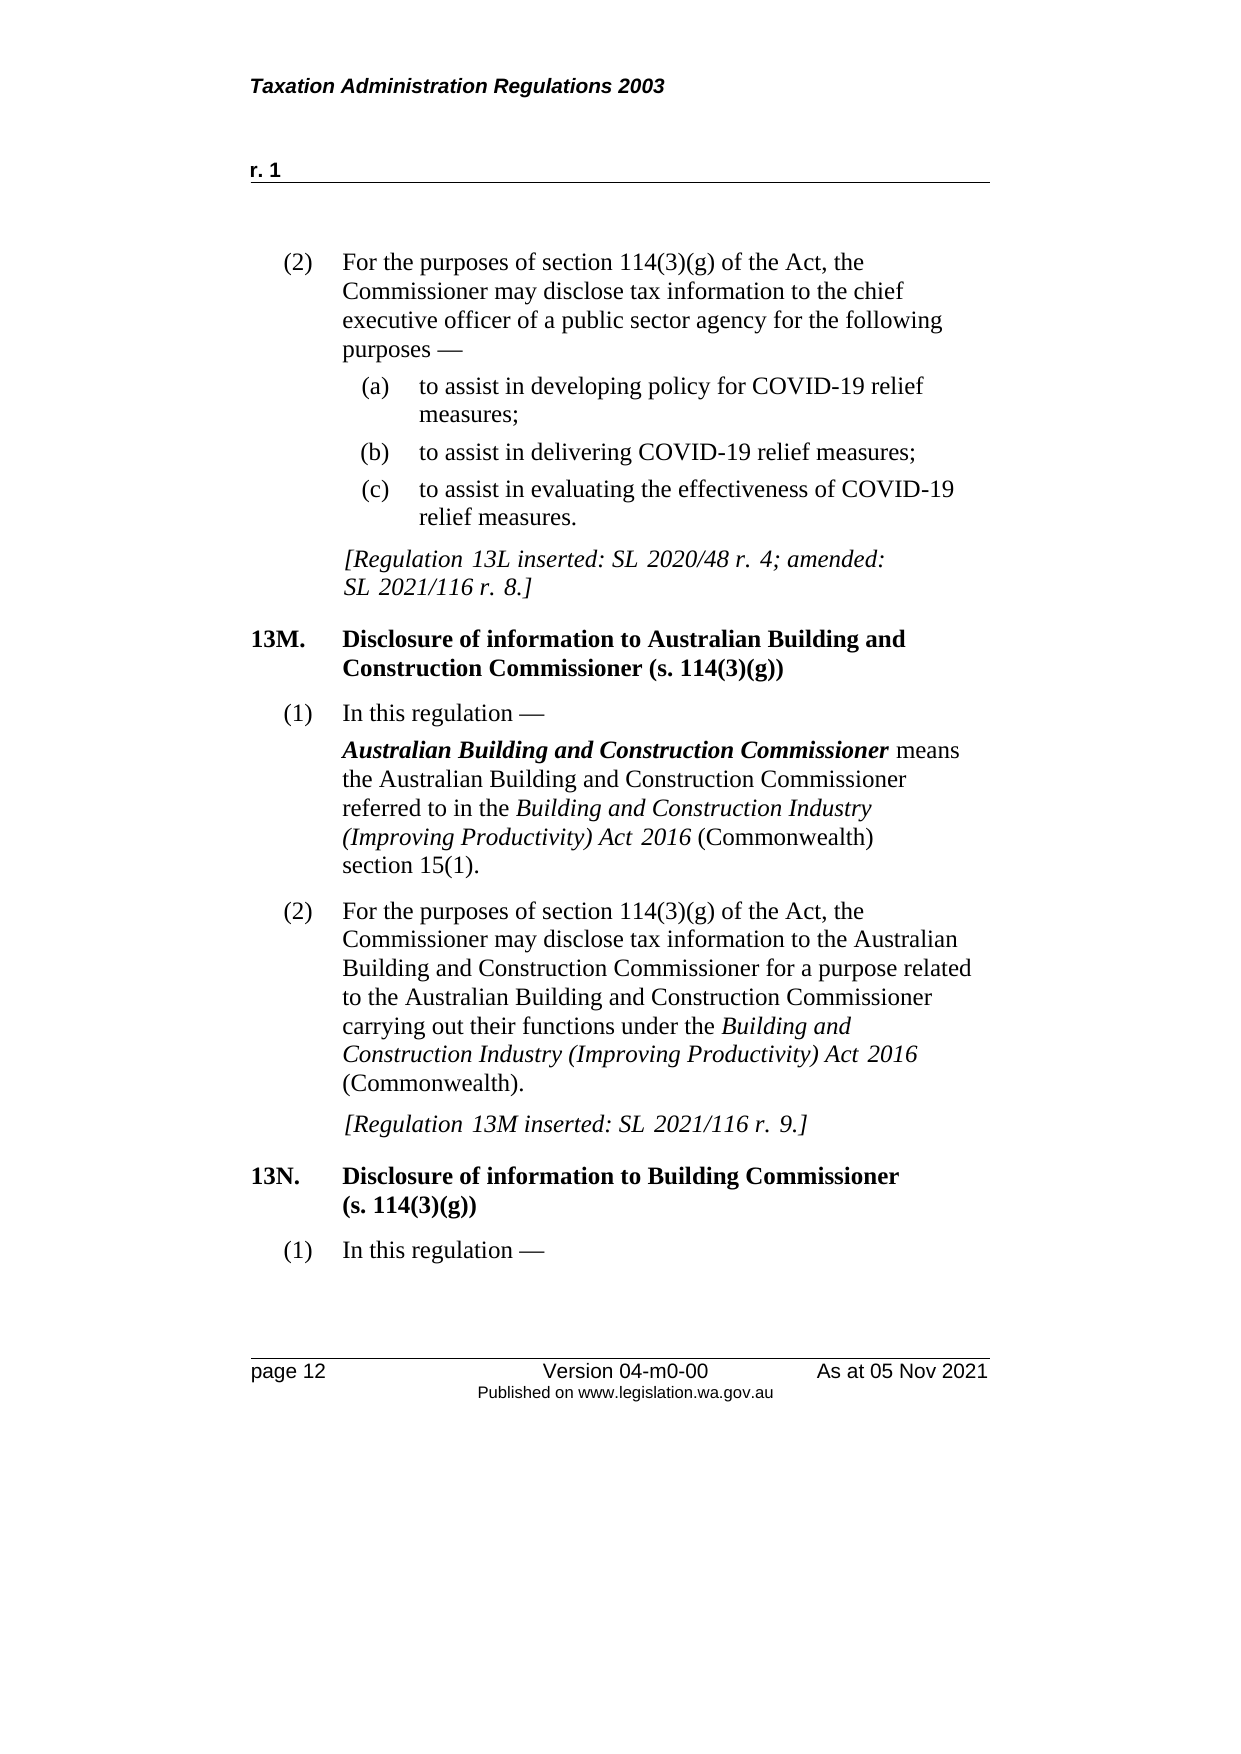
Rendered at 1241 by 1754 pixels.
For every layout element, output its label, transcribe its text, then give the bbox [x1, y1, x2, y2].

text (2) For the purposes of section 114(3)(g) of the Act, the Commissioner may disclose tax information to the Australian Building and Construction Commissioner for a purpose related to the Australian Building and Construction Commissioner carrying out their functions under the Building and Construction Industry (Improving Productivity) Act 2016 (Commonwealth). [251, 896, 990, 1097]
text [Regulation 13M inserted: SL 2021/116 r. 9.] [251, 1109, 990, 1138]
text (1) In this regulation — [251, 698, 990, 727]
text [Regulation 13L inserted: SL 2020/48 r. 4; amended: SL 2021/116 r. 8.] [251, 544, 990, 601]
text (c) to assist in evaluating the effectiveness of COVID-19 relief measures. [251, 474, 990, 531]
text (b) to assist in delivering COVID-19 relief measures; [251, 437, 990, 465]
subtitle 13N. Disclosure of information to Building Commissioner (s. 114(3)(g)) [251, 1161, 990, 1219]
subtitle 13M. Disclosure of information to Australian Building and Construction Commissioner (s. 114(3)(g)) [251, 624, 990, 682]
text (1) In this regulation — [251, 1235, 990, 1264]
text (2) For the purposes of section 114(3)(g) of the Act, the Commissioner may disclose tax information to the chief executive officer of a public sector agency for the following purposes — [251, 247, 990, 362]
text Australian Building and Construction Commissioner means the Australian Building and Construction Commissioner referred to in the Building and Construction Industry (Improving Productivity) Act 2016 (Commonwealth) section 15(1). [251, 735, 990, 879]
text (a) to assist in developing policy for COVID-19 relief measures; [251, 371, 990, 428]
